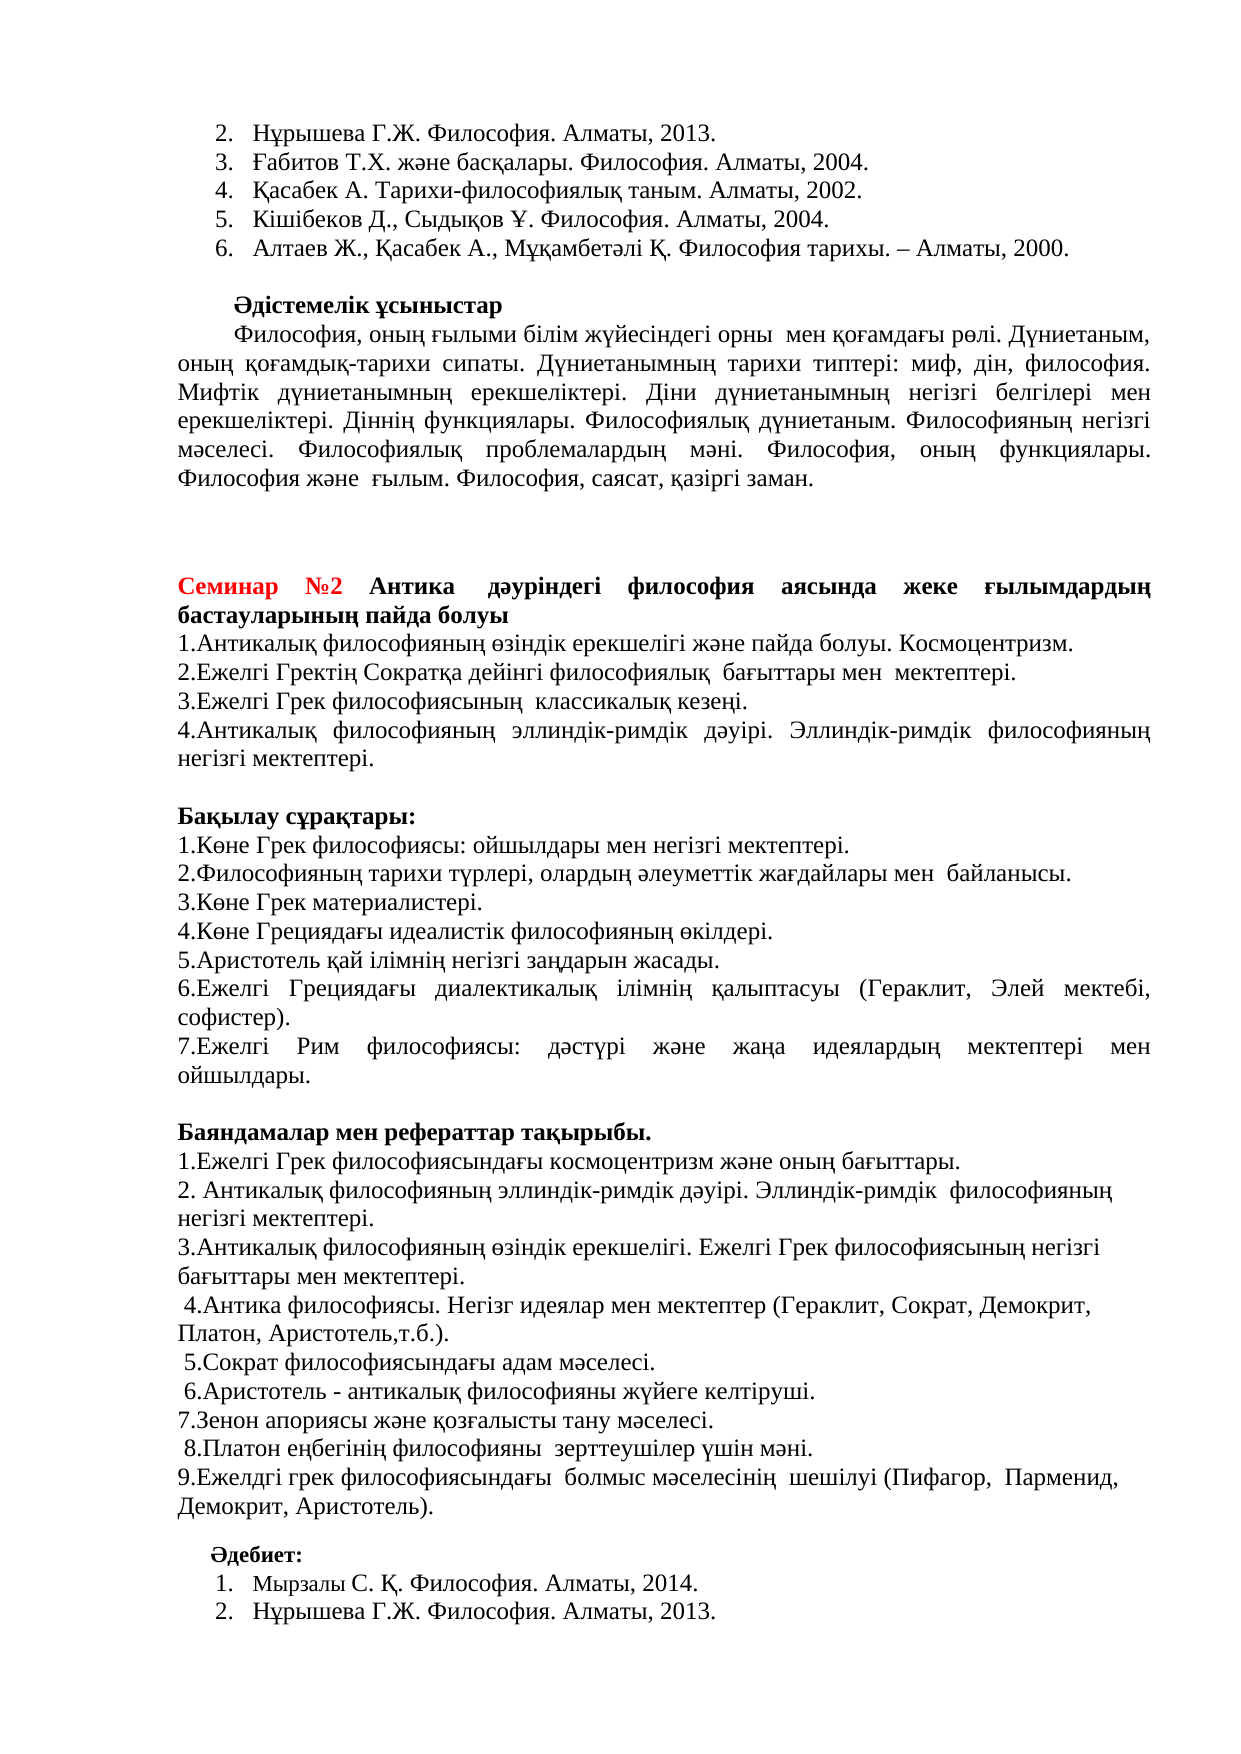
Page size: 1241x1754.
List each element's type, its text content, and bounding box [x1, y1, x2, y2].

text 4.Көне Грециядағы идеалистік философияның өкілдері. [177, 916, 1152, 945]
text 4.Антика философиясы. Негізг идеялар мен мектептер (Гераклит, Сократ, Демокрит, Платон, Аристотель,т.б.). [177, 1290, 1152, 1347]
text 6.Аристотель - антикалық философияны жүйеге келтіруші. [177, 1376, 1152, 1405]
text 7.Зенон апориясы және қозғалысты тану мәселесі. [177, 1405, 1152, 1433]
text 2.Философияның тарихи түрлері, олардың әлеуметтік жағдайлары мен байланысы. [177, 858, 1152, 887]
list Қасабек А. Тарихи-философиялық таным. Алматы, 2002. [215, 176, 1152, 204]
text 2. Антикалық философияның эллиндік-римдік дәуірі. Эллиндік-римдік философияның негізгі мектептері. [177, 1175, 1152, 1232]
text 1.Ежелгі Грек философиясындағы космоцентризм және оның бағыттары. [177, 1146, 1152, 1175]
text 1.Көне Грек философиясы: ойшылдары мен негізгі мектептері. [177, 830, 1152, 858]
list Нұрышева Г.Ж. Философия. Алматы, 2013. [215, 1596, 1152, 1625]
text 2.Ежелгі Гректің Сократқа дейінгі философиялық бағыттары мен мектептері. [177, 657, 1152, 686]
text 3.Антикалық философияның өзіндік ерекшелігі. Ежелгі Грек философиясының негізгі бағыттары мен мектептері. [177, 1232, 1152, 1290]
text 6.Ежелгі Грециядағы диалектикалық ілімнің қалыптасуы (Гераклит, Элей мектебі, софистер). [177, 973, 1152, 1031]
text 5.Аристотель қай ілімнің негізгі заңдарын жасады. [177, 945, 1152, 973]
text 4.Антикалық философияның эллиндік-римдік дәуірі. Эллиндік-римдік философияның негізгі мектептері. [177, 715, 1152, 772]
text 3.Ежелгі Грек философиясының классикалық кезеңі. [177, 686, 1152, 715]
text Бақылау сұрақтары: [177, 801, 1152, 830]
text Әдебиет: [207, 1541, 1152, 1568]
text 3.Көне Грек материалистері. [177, 887, 1152, 916]
text 5.Сократ философиясындағы адам мәселесі. [177, 1347, 1152, 1376]
text Семинар №2 Антика дәуріндегі философия аясында жеке ғылымдардың бастауларының пайда болуы [177, 571, 1152, 628]
text 7.Ежелгі Рим философиясы: дәстүрі және жаңа идеялардың мектептері мен ойшылдары. [177, 1031, 1152, 1088]
text Әдістемелік ұсыныстар [177, 291, 1152, 319]
list Ғабитов Т.Х. және басқалары. Философия. Алматы, 2004. [215, 147, 1152, 176]
text 1.Антикалық философияның өзіндік ерекшелігі және пайда болуы. Космоцентризм. [177, 628, 1152, 657]
list Нұрышева Г.Ж. Философия. Алматы, 2013. [215, 118, 1152, 147]
list Мырзалы С. Қ. Философия. Алматы, 2014. [215, 1568, 1152, 1596]
text Философия, оның ғылыми білім жүйесіндегі орны мен қоғамдағы рөлі. Дүниетаным, оның қоғамдық-тарихи сипаты. Дүниетанымның тарихи типтері: миф, дін, философия. Мифтік дүниетанымның ерекшеліктері. Діни дүниетанымның негізгі белгілері мен ерекшеліктері. Діннің функциялары. Философиялық дүниетаным. Философияның негізгі мәселесі. Философиялық проблемалардың мәні. Философия, оның функциялары. Философия және ғылым. Философия, саясат, қазіргі заман. [177, 319, 1152, 492]
list Алтаев Ж., Қасабек А., Мұқамбетәлі Қ. Философия тарихы. – Алматы, 2000. [215, 233, 1152, 262]
text 9.Ежелдгі грек философиясындағы болмыс мәселесінің шешілуі (Пифагор, Парменид, Демокрит, Аристотель). [177, 1462, 1152, 1520]
text Баяндамалар мен рефераттар тақырыбы. [177, 1117, 1152, 1146]
list Кішібеков Д., Сыдықов Ұ. Философия. Алматы, 2004. [215, 204, 1152, 233]
text 8.Платон еңбегінің философияны зерттеушілер үшін мәні. [177, 1433, 1152, 1462]
